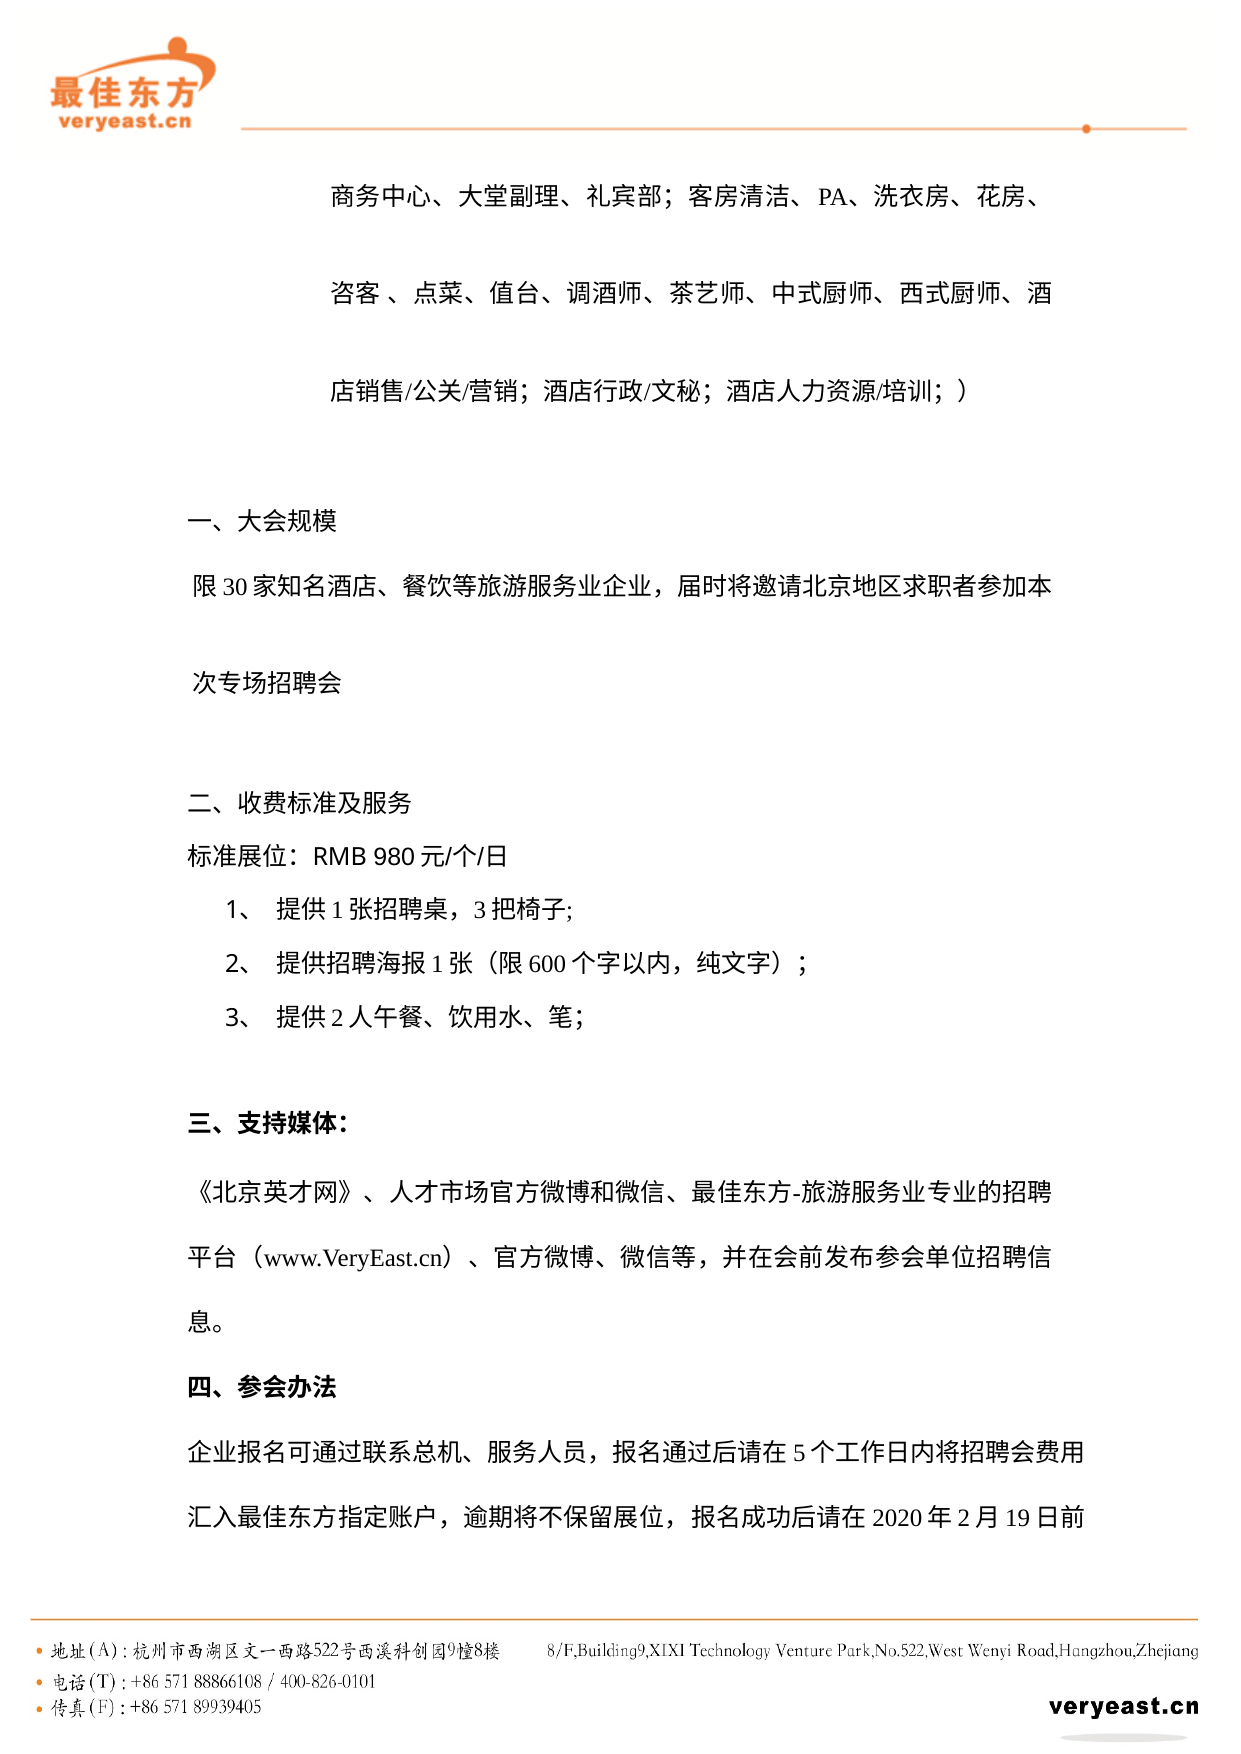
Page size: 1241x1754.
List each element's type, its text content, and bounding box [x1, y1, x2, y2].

list 提供1张招聘桌，3把椅子; [225, 889, 1053, 925]
text 企业报名可通过联系总机、服务人员，报名通过后请在5个工作日内将招聘会费用汇入最佳东方指定账户，逾期将不保留展位，报名成功后请在2020年2月19日前将招聘海报内容（海报内容在600个字以内，不带图片）发送至服务人员，并在汇款后的7个工作日开具有效发票。 [187, 1418, 1086, 1548]
text 三、支持媒体： [187, 1103, 1053, 1139]
text 二、收费标准及服务 [187, 779, 1053, 821]
picture [14, 9, 1210, 162]
picture [14, 1566, 1225, 1754]
text 限30家知名酒店、餐饮等旅游服务业企业，届时将邀请北京地区求职者参加本次专场招聘会 [192, 552, 1053, 714]
list 提供招聘海报1张（限600个字以内，纯文字）； [225, 943, 1053, 980]
text 一线岗位 具有相关工作经验的各类专业人才（餐饮服务员、前厅总台 、总机、商务中心、大堂副理、礼宾部；客房清洁、PA、洗衣房、花房、咨客 、点菜、值台、调酒师、茶艺师、中式厨师、西式厨师、酒店销售/公关/营销；酒店行政/文秘；酒店人力资源/培训；） [187, 162, 1053, 422]
text 《北京英才网》、人才市场官方微博和微信、最佳东方-旅游服务业专业的招聘平台（www.VeryEast.cn）、官方微博、微信等，并在会前发布参会单位招聘信息。 [187, 1158, 1053, 1353]
text 一、大会规模 [187, 487, 1053, 552]
list 提供2人午餐、饮用水、笔； [225, 998, 1053, 1034]
text 四、参会办法 [187, 1353, 1086, 1418]
text 标准展位：RMB 980元/个/日 [187, 837, 1053, 873]
